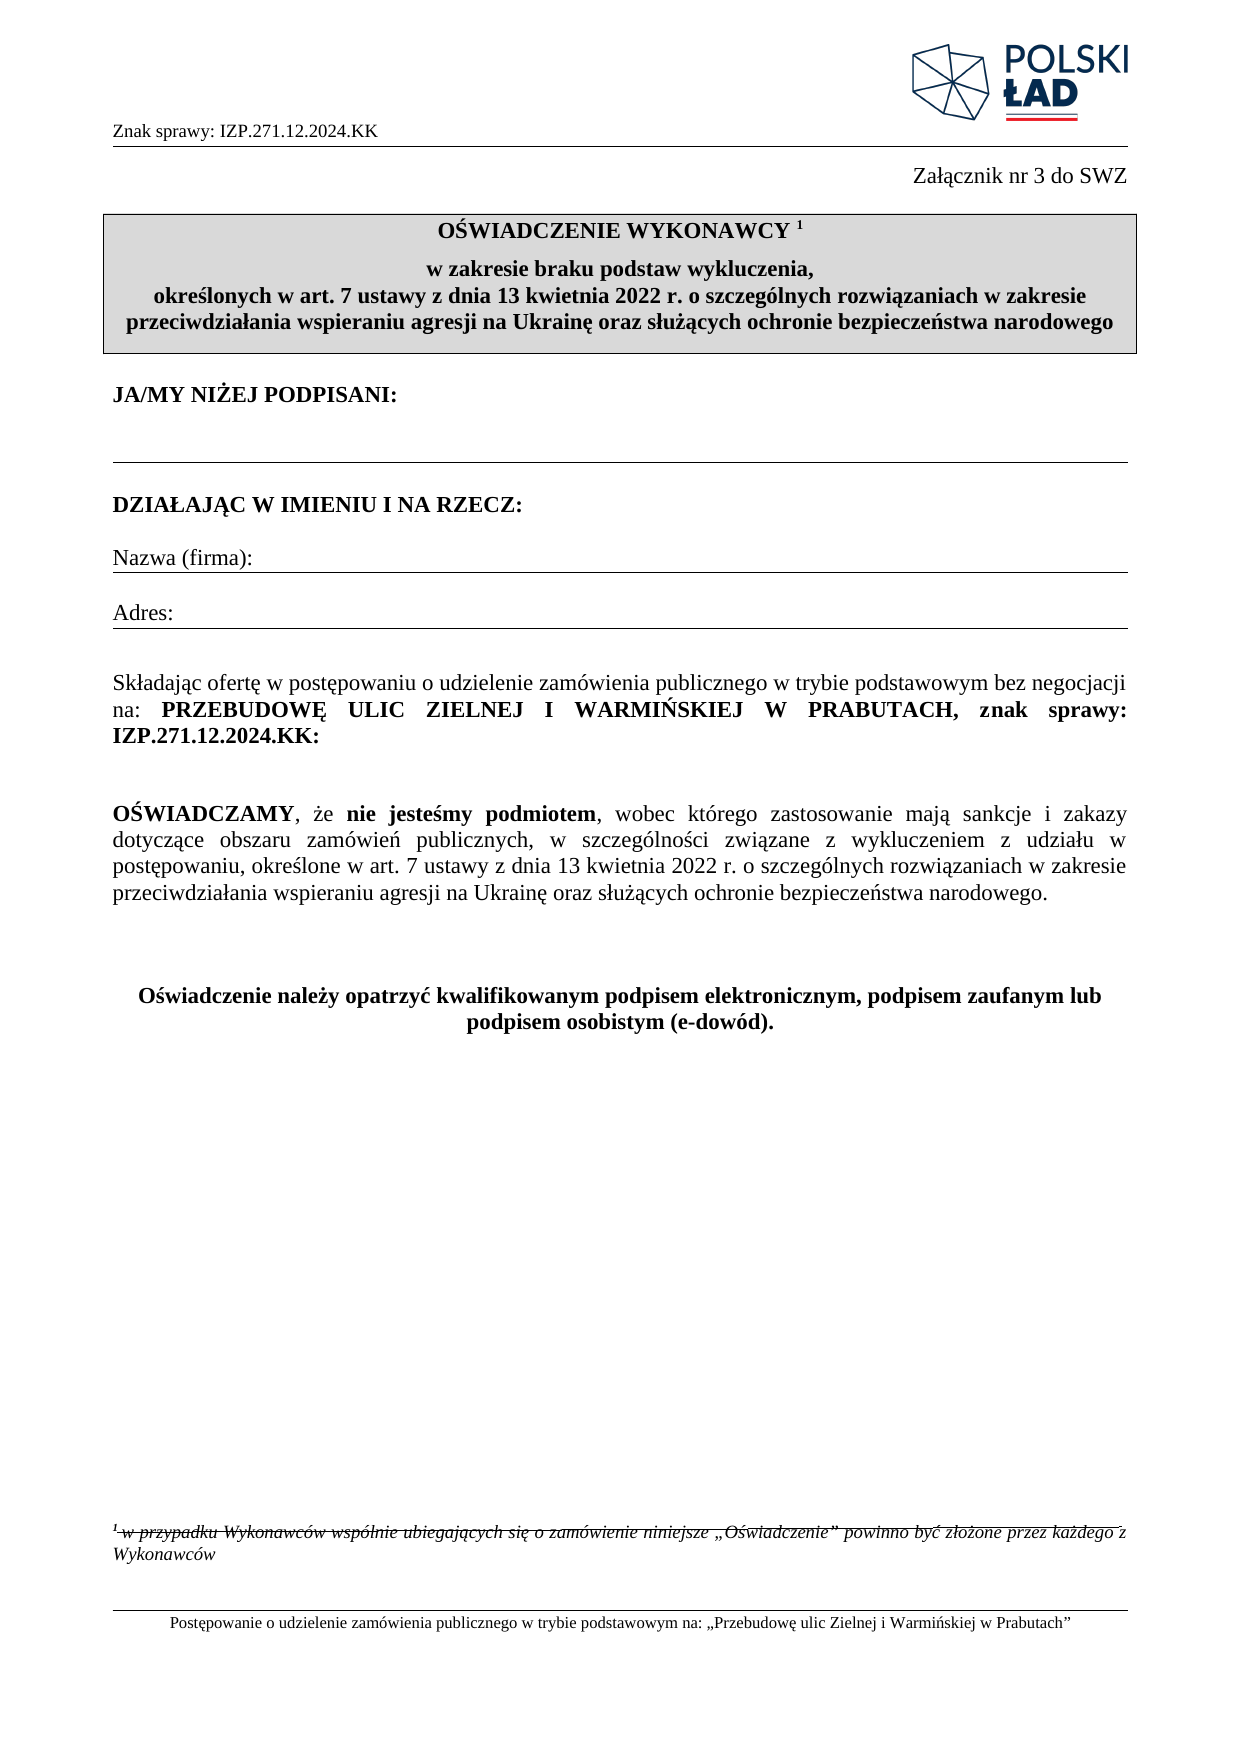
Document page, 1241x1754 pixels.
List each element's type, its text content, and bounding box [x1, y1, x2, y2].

list Oświadczenie należy opatrzyć kwalifikowanym podpisem elektronicznym, podpisem zaufanym lub podpisem osobistym (e-dowód). [112, 982, 1128, 1034]
text w zakresie braku podstaw wykluczenia, [104, 252, 1136, 279]
text 1 w przypadku Wykonawców wspólnie ubiegających się o zamówienie niniejsze „Oświadczenie” powinno być złożone przez każdego z Wykonawców [112, 1521, 1128, 1564]
picture [912, 44, 1128, 121]
text Składając ofertę w postępowaniu o udzielenie zamówienia publicznego w trybie podstawowym bez negocjacji na: PRZEBUDOWĘ ULIC ZIELNEJ I WARMIŃSKIEJ W PRABUTACH, znak sprawy: IZP.271.12.2024.KK: [112, 669, 1128, 748]
text OŚWIADCZENIE WYKONAWCY 1 [104, 215, 1136, 243]
list Nazwa (firma): [112, 544, 1128, 573]
text określonych w art. 7 ustawy z dnia 13 kwietnia 2022 r. o szczególnych rozwiązaniach w zakresie przeciwdziałania wspieraniu agresji na Ukrainę oraz służących ochronie bezpieczeństwa narodowego [104, 279, 1136, 353]
list JA/MY NIŻEJ PODPISANI: [112, 381, 1128, 407]
text Załącznik nr 3 do SWZ [112, 162, 1128, 189]
list Adres: [112, 599, 1128, 629]
list DZIAŁAJĄC W IMIENIU I NA RZECZ: [112, 491, 1128, 517]
text OŚWIADCZAMY, że nie jesteśmy podmiotem, wobec którego zastosowanie mają sankcje i zakazy dotyczące obszaru zamówień publicznych, w szczególności związane z wykluczeniem z udziału w postępowaniu, określone w art. 7 ustawy z dnia 13 kwietnia 2022 r. o szczególnych rozwiązaniach w zakresie przeciwdziałania wspieraniu agresji na Ukrainę oraz służących ochronie bezpieczeństwa narodowego. [112, 800, 1128, 905]
